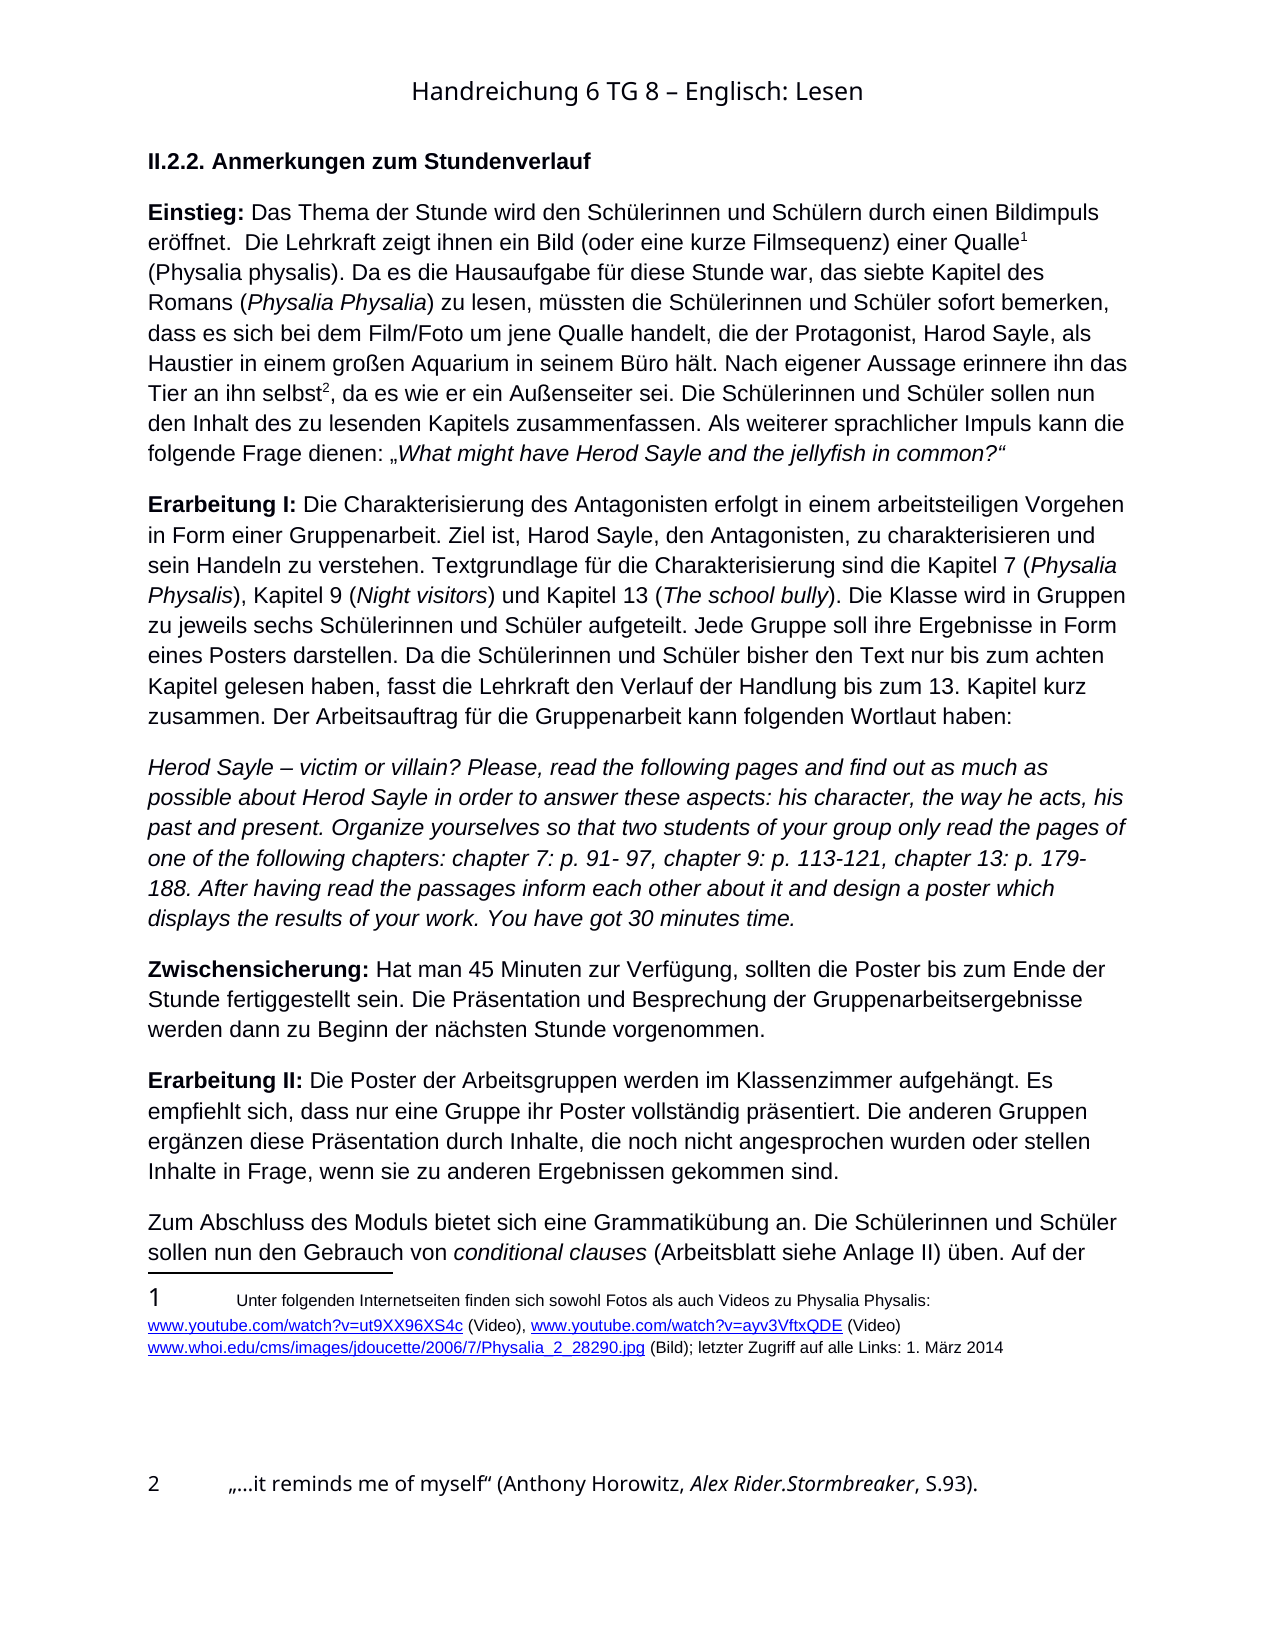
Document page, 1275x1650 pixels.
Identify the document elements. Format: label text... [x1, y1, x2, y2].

text Erarbeitung I: Die Charakterisierung des Antagonisten erfolgt in einem arbeitsteiligen Vorgehen in Form einer Gruppenarbeit. Ziel ist, Harod Sayle, den Antagonisten, zu charakterisieren und sein Handeln zu verstehen. Textgrundlage für die Charakterisierung sind die Kapitel 7 (Physalia Physalis), Kapitel 9 (Night visitors) und Kapitel 13 (The school bully). Die Klasse wird in Gruppen zu jeweils sechs Schülerinnen und Schüler aufgeteilt. Jede Gruppe soll ihre Ergebnisse in Form eines Posters darstellen. Da die Schülerinnen und Schüler bisher den Text nur bis zum achten Kapitel gelesen haben, fasst die Lehrkraft den Verlauf der Handlung bis zum 13. Kapitel kurz zusammen. Der Arbeitsauftrag für die Gruppenarbeit kann folgenden Wortlaut haben: [148, 491, 1127, 729]
text Zwischensicherung: Hat man 45 Minuten zur Verfügung, sollten die Poster bis zum Ende der Stunde fertiggestellt sein. Die Präsentation und Besprechung der Gruppenarbeitsergebnisse werden dann zu Beginn der nächsten Stunde vorgenommen. [148, 956, 1127, 1043]
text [148, 1209, 1127, 1266]
text Einstieg: Das Thema der Stunde wird den Schülerinnen und Schülern durch einen Bildimpuls eröffnet. Die Lehrkraft zeigt ihnen ein Bild (oder eine kurze Filmsequenz) einer Qualle (Physalia physalis). Da es die Hausaufgabe für diese Stunde war, das siebte Kapitel des Romans (Physalia Physalia) zu lesen, müssten die Schülerinnen und Schüler sofort bemerken, dass es sich bei dem Film/Foto um jene Qualle handelt, die der Protagonist, Harod Sayle, als Haustier in einem großen Aquarium in seinem Büro hält. Nach eigener Aussage erinnere ihn das Tier an ihn selbst, da es wie er ein Außenseiter sei. Die Schülerinnen und Schüler sollen nun den Inhalt des zu lesenden Kapitels zusammenfassen. Als weiterer sprachlicher Impuls kann die folgende Frage dienen: „What might have Herod Sayle and the jellyfish in common?“ [148, 199, 1127, 467]
text II.2.2. Anmerkungen zum Stundenverlauf [148, 148, 1127, 174]
text Erarbeitung II: Die Poster der Arbeitsgruppen werden im Klassenzimmer aufgehängt. Es empfiehlt sich, dass nur eine Gruppe ihr Poster vollständig präsentiert. Die anderen Gruppen ergänzen diese Präsentation durch Inhalte, die noch nicht angesprochen wurden oder stellen Inhalte in Frage, wenn sie zu anderen Ergebnissen gekommen sind. [148, 1067, 1127, 1184]
text Herod Sayle – victim or villain? Please, read the following pages and find out as much as possible about Herod Sayle in order to answer these aspects: his character, the way he acts, his past and present. Organize yourselves so that two students of your group only read the pages of one of the following chapters: chapter 7: p. 91- 97, chapter 9: p. 113-121, chapter 13: p. 179- 188. After having read the passages inform each other about it and design a poster which displays the results of your work. You have got 30 minutes time. [148, 754, 1127, 931]
